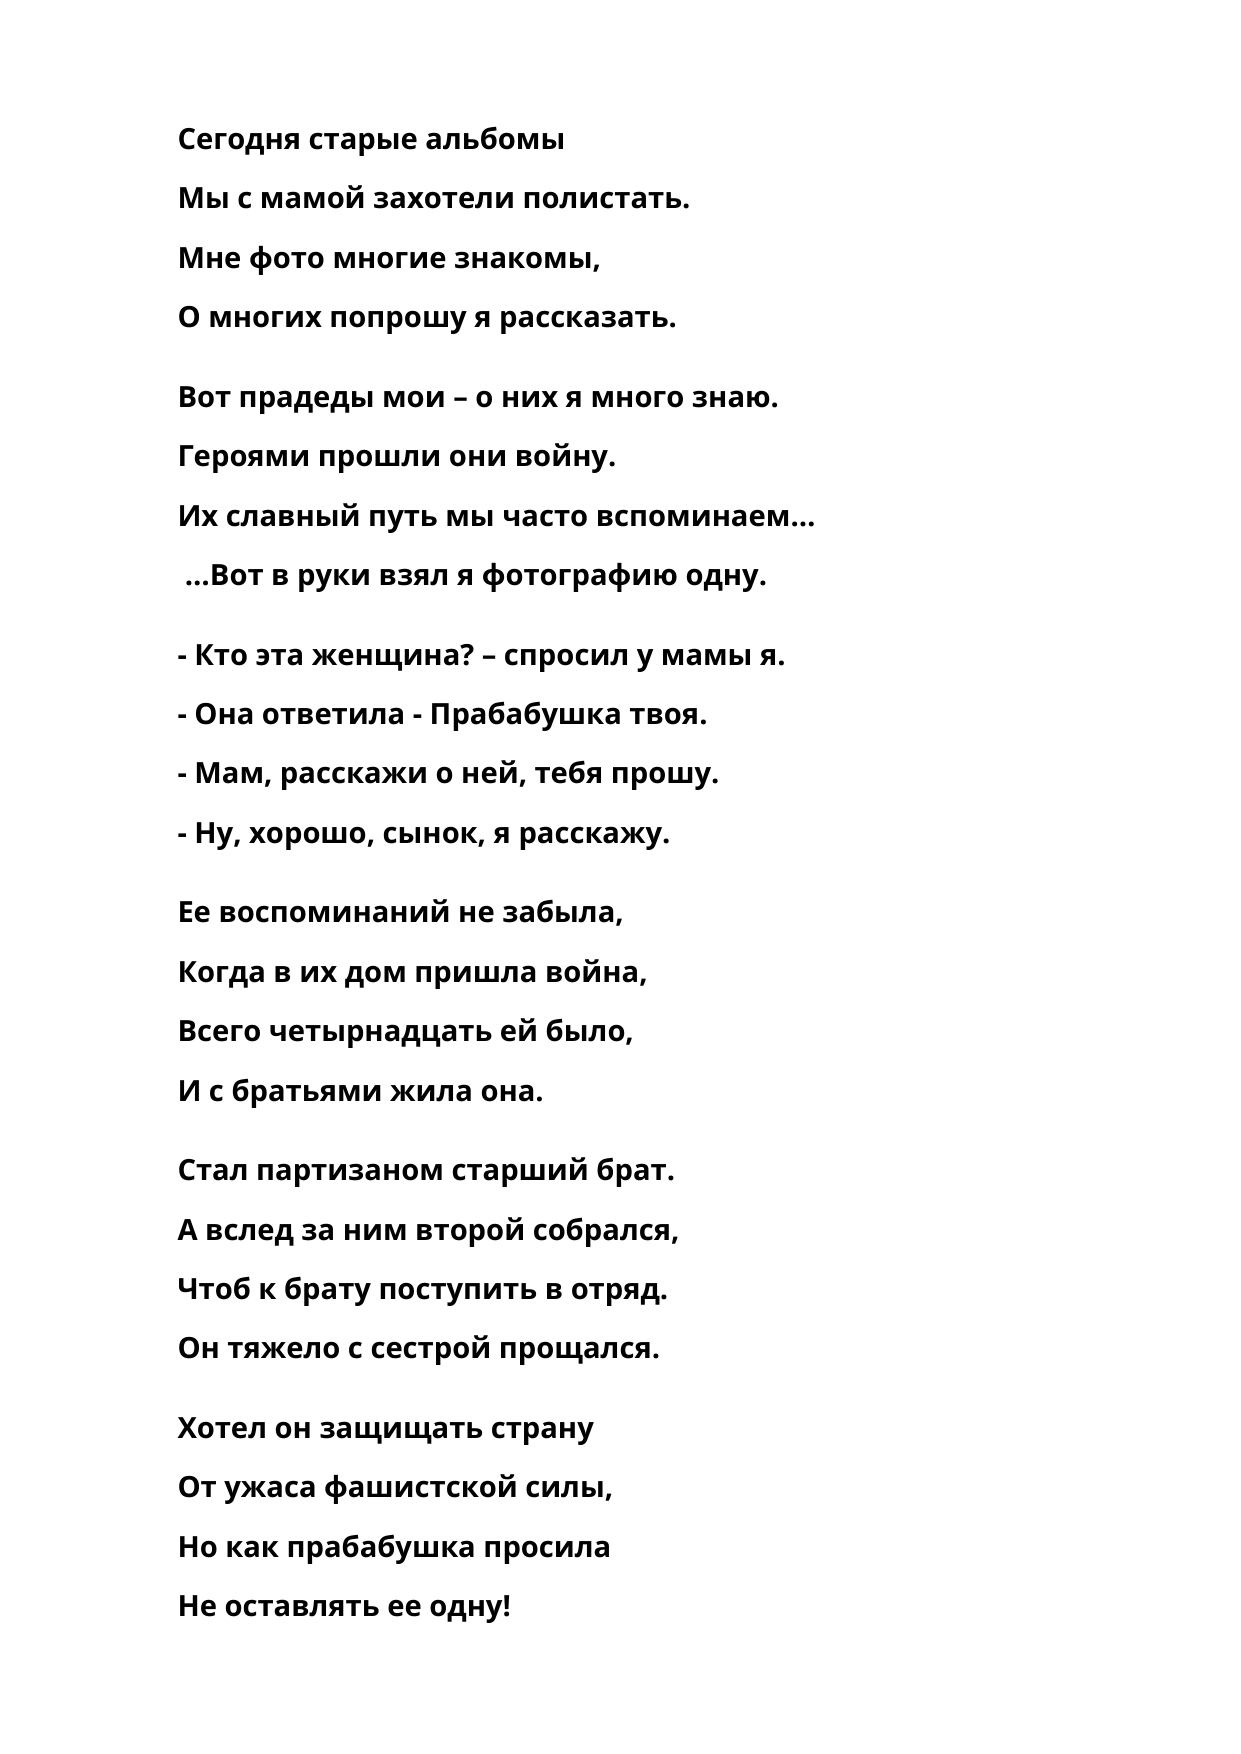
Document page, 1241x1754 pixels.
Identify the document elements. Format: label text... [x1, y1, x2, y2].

text Мне фото многие знакомы, [177, 237, 1152, 277]
text Сегодня старые альбомы [177, 118, 1152, 158]
text А вслед за ним второй собрался, [177, 1209, 1152, 1248]
text И с братьями жила она. [177, 1070, 1152, 1110]
text - Мам, расскажи о ней, тебя прошу. [177, 753, 1152, 792]
text Когда в их дом пришла война, [177, 951, 1152, 991]
text Не оставлять ее одну! [177, 1586, 1152, 1625]
text Мы с мамой захотели полистать. [177, 178, 1152, 217]
text - Кто эта женщина? – спросил у мамы я. [177, 634, 1152, 673]
text …Вот в руки взял я фотографию одну. [177, 554, 1152, 594]
text От ужаса фашистской силы, [177, 1467, 1152, 1506]
text Хотел он защищать страну [177, 1407, 1152, 1447]
text О многих попрошу я рассказать. [177, 297, 1152, 336]
text Всего четырнадцать ей было, [177, 1011, 1152, 1050]
text Ее воспоминаний не забыла, [177, 892, 1152, 931]
text Чтоб к брату поступить в отряд. [177, 1268, 1152, 1308]
text Вот прадеды мои – о них я много знаю. [177, 376, 1152, 416]
text - Ну, хорошо, сынок, я расскажу. [177, 812, 1152, 852]
text - Она ответила - Прабабушка твоя. [177, 693, 1152, 733]
text Их славный путь мы часто вспоминаем… [177, 495, 1152, 534]
text Он тяжело с сестрой прощался. [177, 1328, 1152, 1367]
text Стал партизаном старший брат. [177, 1149, 1152, 1189]
text Но как прабабушка просила [177, 1526, 1152, 1566]
text Героями прошли они войну. [177, 435, 1152, 475]
